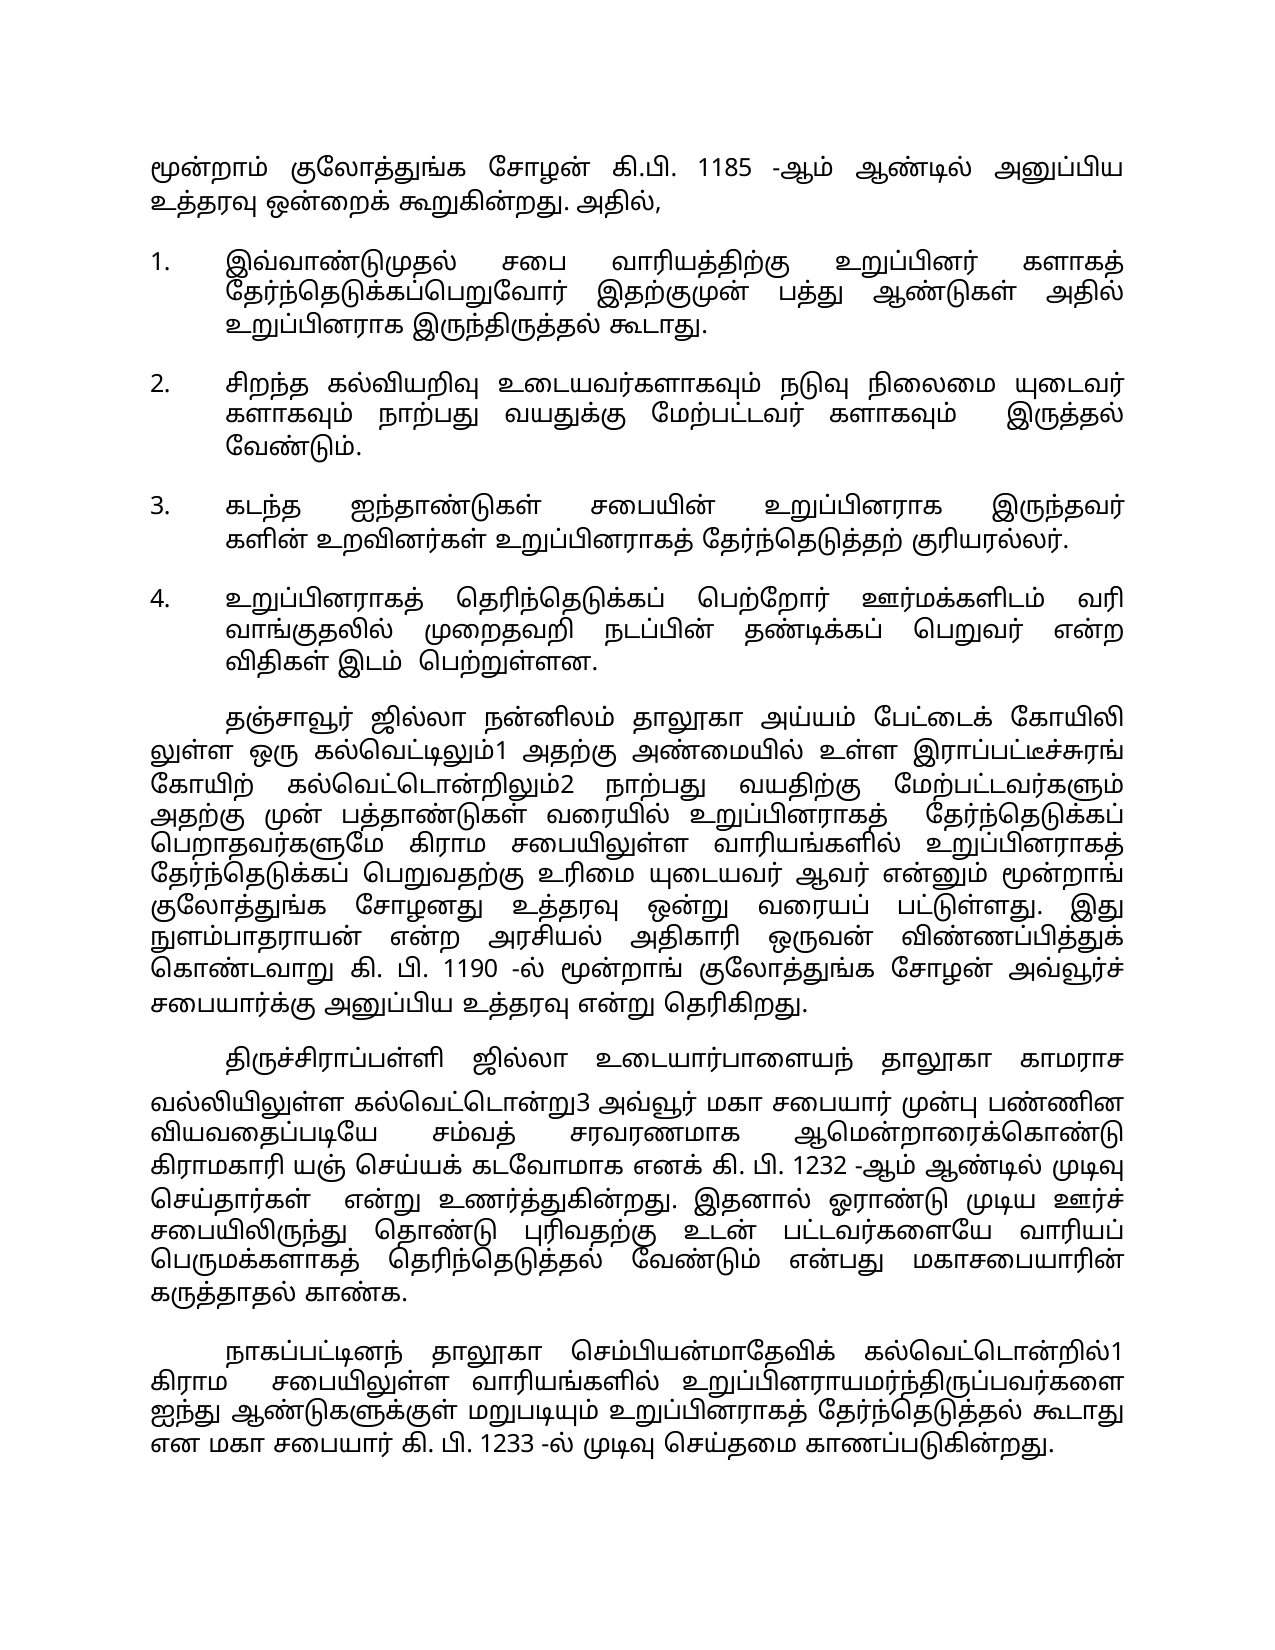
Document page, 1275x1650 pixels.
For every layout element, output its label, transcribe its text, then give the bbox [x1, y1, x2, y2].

text 4. உறுப்பினராகத் தெரிந்தெடுக்கப் பெற்றோர் ஊர்மக்களிடம் வரி வாங்குதலில் முறைதவறி நடப்பின் தண்டிக்கப் பெறுவர் என்ற விதிகள் இடம் பெற்றுள்ளன. [150, 581, 1125, 678]
text நாகப்பட்டினந் தாலூகா செம்பியன்மாதேவிக் கல்வெட்டொன்றில்1 கிராம சபையிலுள்ள வாரியங்களில் உறுப்பினராயமர்ந்திருப்பவர்களை ஐந்து ஆண்டுகளுக்குள் மறுபடியும் உறுப்பினராகத் தேர்ந்தெடுத்தல் கூடாது என மகா சபையார் கி. பி. 1233 -ல் முடிவு செய்தமை காணப்படுகின்றது. [150, 1333, 1125, 1460]
text 2. சிறந்த கல்வியறிவு உடையவர்களாகவும் நடுவு நிலைமை யுடைவர் களாகவும் நாற்பது வயதுக்கு மேற்பட்டவர் களாகவும் இருத்தல் வேண்டும். [150, 365, 1125, 463]
text தஞ்சாவூர் ஜில்லா நன்னிலம் தாலூகா அய்யம் பேட்டைக் கோயிலி லுள்ள ஒரு கல்வெட்டிலும்1 அதற்கு அண்மையில் உள்ள இராப்பட்டீச்சுரங் கோயிற் கல்வெட்டொன்றிலும்2 நாற்பது வயதிற்கு மேற்பட்டவர்களும் அதற்கு முன் பத்தாண்டுகள் வரையில் உறுப்பினராகத் தேர்ந்தெடுக்கப் பெறாதவர்களுமே கிராம சபையிலுள்ள வாரியங்களில் உறுப்பினராகத் தேர்ந்தெடுக்கப் பெறுவதற்கு உரிமை யுடையவர் ஆவர் என்னும் மூன்றாங் குலோத்துங்க சோழனது உத்தரவு ஒன்று வரையப் பட்டுள்ளது. இது நுளம்பாதராயன் என்ற அரசியல் அதிகாரி ஒருவன் விண்ணப்பித்துக் கொண்டவாறு கி. பி. 1190 -ல் மூன்றாங் குலோத்துங்க சோழன் அவ்வூர்ச் சபையார்க்கு அனுப்பிய உத்தரவு என்று தெரிகிறது. [150, 703, 1125, 1019]
text திருச்சிராப்பள்ளி ஜில்லா உடையார்பாளையந் தாலூகா காமராச வல்லியிலுள்ள கல்வெட்டொன்று3 அவ்வூர் மகா சபையார் முன்பு பண்ணின வியவதைப்படியே சம்வத் சரவரணமாக ஆமென்றாரைக்கொண்டு கிராமகாரி யஞ் செய்யக் கடவோமாக எனக் கி. பி. 1232 -ஆம் ஆண்டில் முடிவு செய்தார்கள் என்று உணர்த்துகின்றது. இதனால் ஓராண்டு முடிய ஊர்ச் சபையிலிருந்து தொண்டு புரிவதற்கு உடன் பட்டவர்களையே வாரியப் பெருமக்களாகத் தெரிந்தெடுத்தல் வேண்டும் என்பது மகாசபையாரின் கருத்தாதல் காண்க. [150, 1044, 1125, 1308]
text 3. கடந்த ஐந்தாண்டுகள் சபையின் உறுப்பினராக இருந்தவர் களின் உறவினர்கள் உறுப்பினராகத் தேர்ந்தெடுத்தற் குரியரல்லர். [150, 488, 1125, 556]
text 1. இவ்வாண்டுமுதல் சபை வாரியத்திற்கு உறுப்பினர் களாகத் தேர்ந்தெடுக்கப்பெறுவோர் இதற்குமுன் பத்து ஆண்டுகள் அதில் உறுப்பினராக இருந்திருத்தல் கூடாது. [150, 243, 1125, 340]
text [150, 150, 1125, 218]
